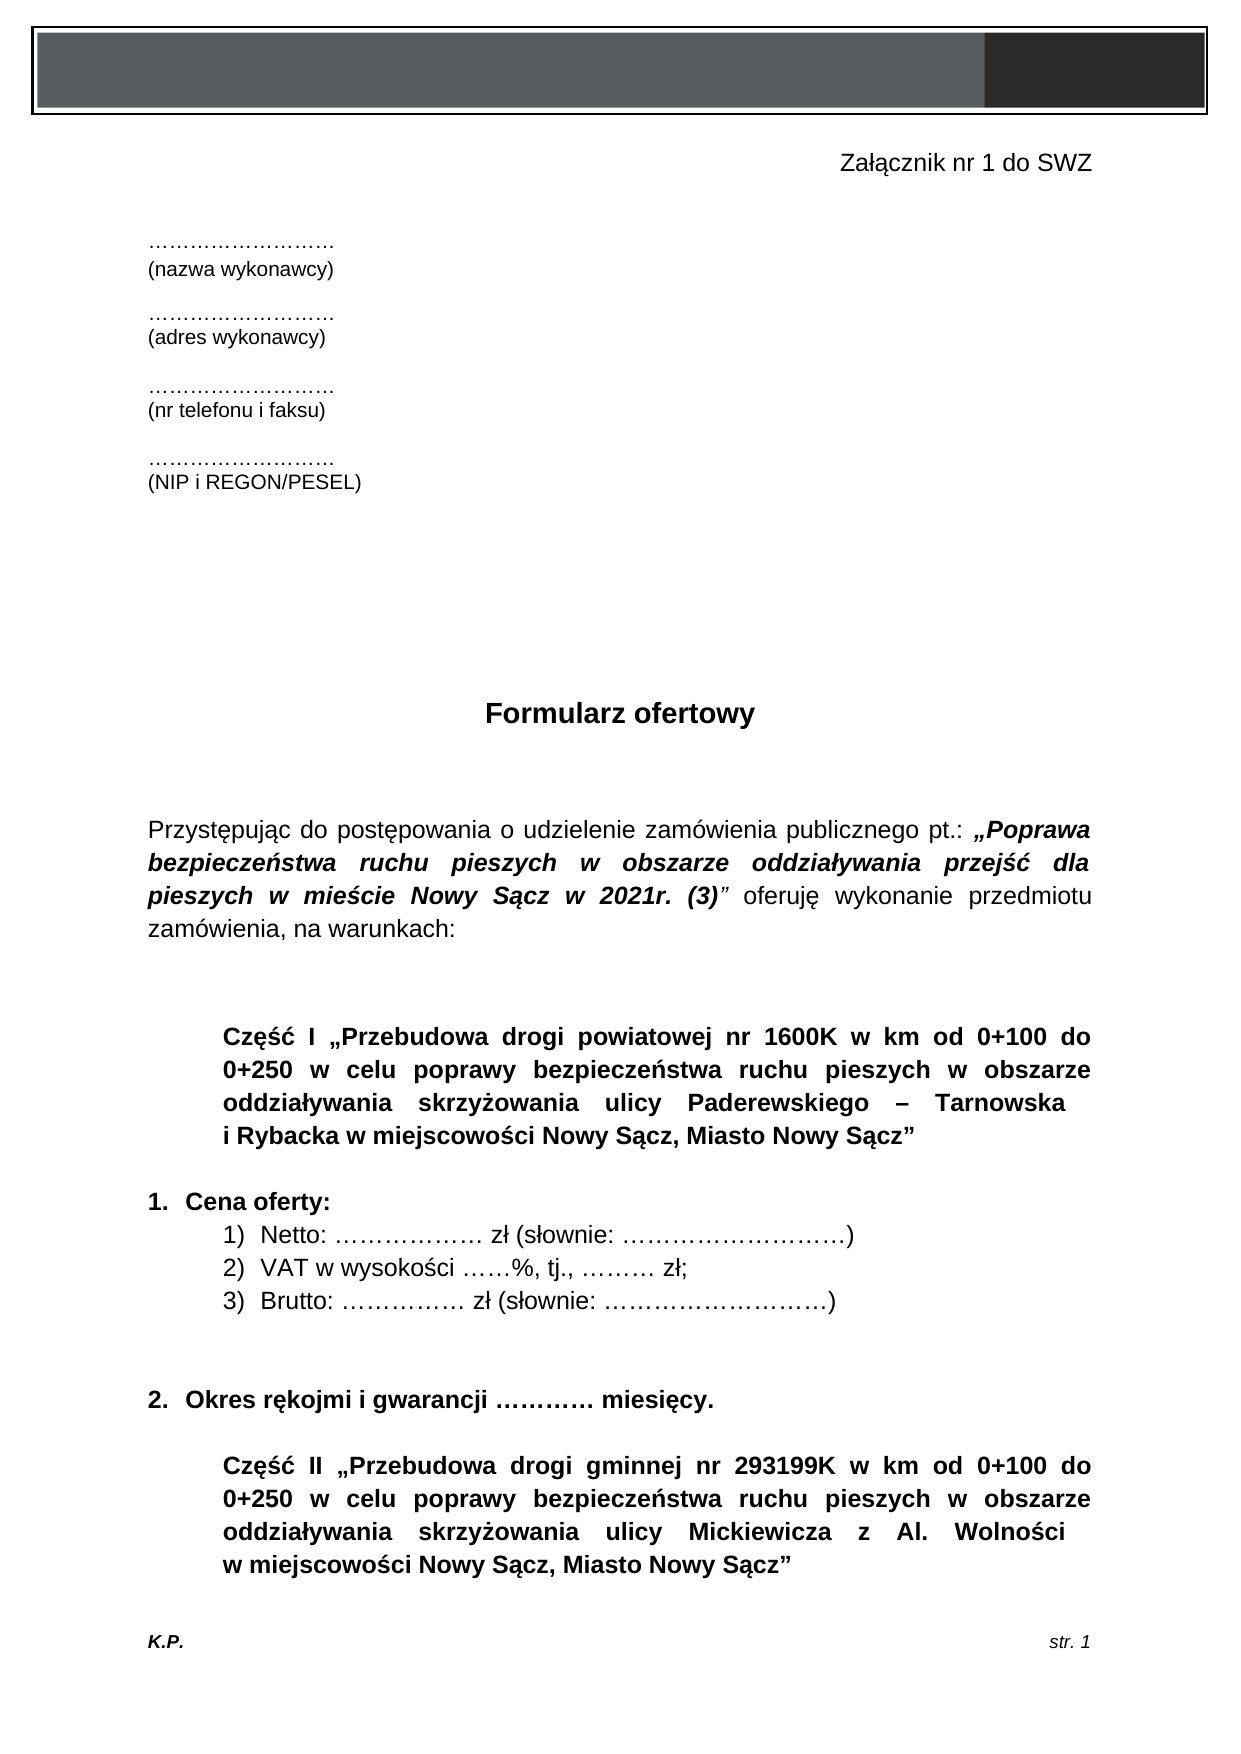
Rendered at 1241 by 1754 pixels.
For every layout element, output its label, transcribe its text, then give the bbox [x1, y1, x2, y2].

list Netto: ……………… zł (słownie: ………………………) [223, 1220, 1093, 1249]
text (nazwa wykonawcy) [148, 256, 1093, 280]
text Formularz ofertowy [148, 696, 1093, 730]
text ……………………… [148, 446, 1093, 470]
text Część II „Przebudowa drogi gminnej nr 293199K w km od 0+100 do 0+250 w celu poprawy bezpieczeństwa ruchu pieszych w obszarze oddziaływania skrzyżowania ulicy Mickiewicza z Al. Wolności w miejscowości Nowy Sącz, Miasto Nowy Sącz” [223, 1451, 1093, 1579]
list Brutto: …………… zł (słownie: ………………………) [223, 1286, 1093, 1315]
list Okres rękojmi i gwarancji ………… miesięcy. [148, 1385, 1093, 1414]
text ……………………… [148, 301, 1093, 325]
text (NIP i REGON/PESEL) [148, 470, 1093, 494]
text Część I „Przebudowa drogi powiatowej nr 1600K w km od 0+100 do 0+250 w celu poprawy bezpieczeństwa ruchu pieszych w obszarze oddziaływania skrzyżowania ulicy Paderewskiego – Tarnowska i Rybacka w miejscowości Nowy Sącz, Miasto Nowy Sącz” [223, 1022, 1093, 1149]
text Przystępując do postępowania o udzielenie zamówienia publicznego pt.: „Poprawa bezpieczeństwa ruchu pieszych w obszarze oddziaływania przejść dla pieszych w mieście Nowy Sącz w 2021r. (3)” oferuję wykonanie przedmiotu zamówienia, na warunkach: [148, 815, 1093, 943]
text ……………………… [148, 373, 1093, 397]
text (adres wykonawcy) [148, 325, 1093, 349]
text Załącznik nr 1 do SWZ [148, 148, 1093, 176]
text (nr telefonu i faksu) [148, 397, 1093, 421]
list VAT w wysokości ……%, tj., ……… zł; [223, 1253, 1093, 1282]
list Cena oferty: [148, 1187, 1093, 1216]
text ……………………… [148, 229, 1093, 253]
